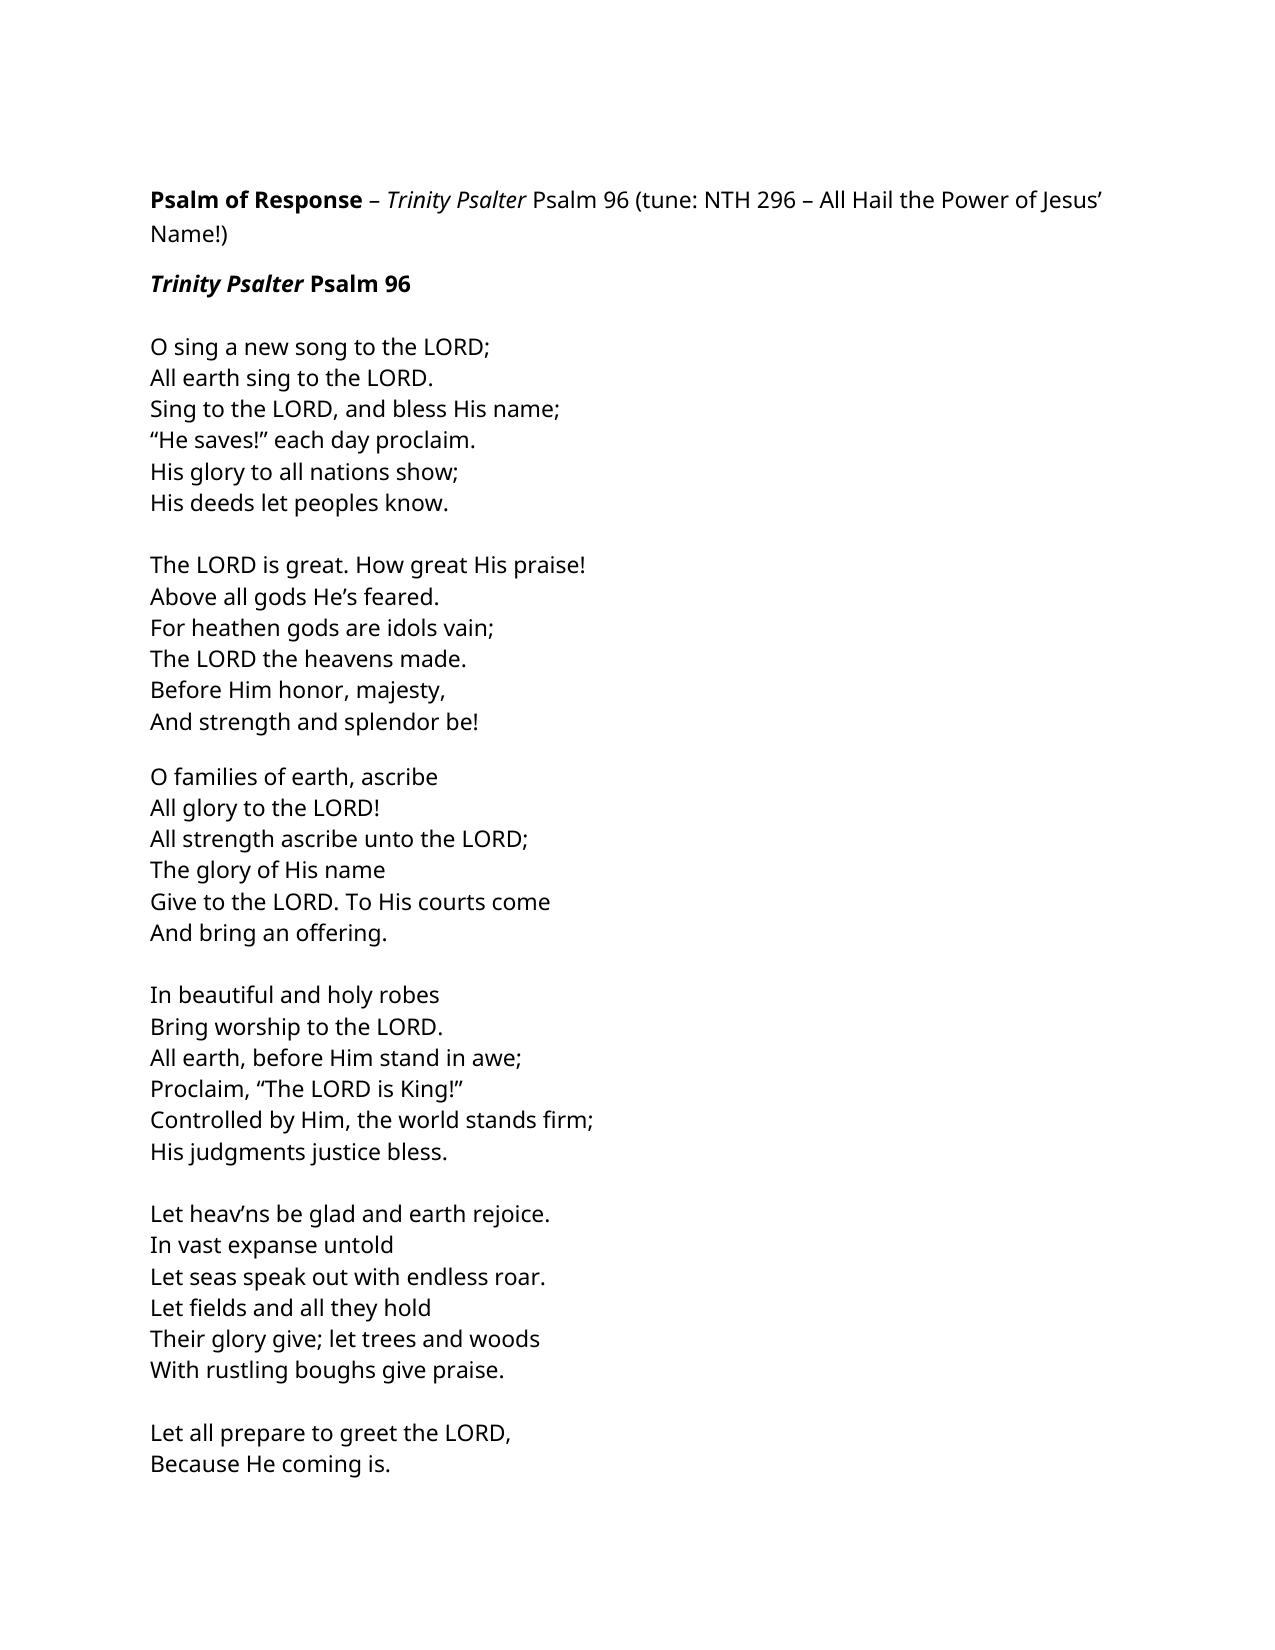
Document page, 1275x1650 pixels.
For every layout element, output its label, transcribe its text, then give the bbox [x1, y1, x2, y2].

text And strength and splendor be! [150, 705, 1125, 737]
text And bring an offering. [150, 917, 1125, 948]
text His deeds let peoples know. [150, 487, 1125, 518]
text His judgments justice bless. [150, 1136, 1125, 1167]
text In beautiful and holy robes [150, 979, 1125, 1011]
text Trinity Psalter Psalm 96 [150, 268, 1125, 299]
text Sing to the LORD, and bless His name; [150, 393, 1125, 424]
text Let fields and all they hold [150, 1292, 1125, 1323]
text All earth, before Him stand in awe; [150, 1042, 1125, 1073]
text The glory of His name [150, 854, 1125, 886]
text Let heav’ns be glad and earth rejoice. [150, 1198, 1125, 1229]
text O sing a new song to the LORD; [150, 330, 1125, 362]
text Bring worship to the LORD. [150, 1011, 1125, 1042]
text Let seas speak out with endless roar. [150, 1261, 1125, 1292]
text For heathen gods are idols vain; [150, 612, 1125, 643]
text Let all prepare to greet the LORD, [150, 1417, 1125, 1448]
text His glory to all nations show; [150, 455, 1125, 487]
text All glory to the LORD! [150, 792, 1125, 823]
text “He saves!” each day proclaim. [150, 424, 1125, 455]
text The LORD the heavens made. [150, 643, 1125, 674]
text Proclaim, “The LORD is King!” [150, 1073, 1125, 1104]
text Their glory give; let trees and woods [150, 1323, 1125, 1354]
text Psalm of Response – Trinity Psalter Psalm 96 (tune: NTH 296 – All Hail the Power of Jesus’ Name!) [150, 184, 1125, 249]
text Because He coming is. [150, 1448, 1125, 1479]
text Give to the LORD. To His courts come [150, 886, 1125, 917]
text All earth sing to the LORD. [150, 362, 1125, 393]
text In vast expanse untold [150, 1229, 1125, 1261]
text With rustling boughs give praise. [150, 1354, 1125, 1386]
text Above all gods He’s feared. [150, 580, 1125, 612]
text Before Him honor, majesty, [150, 674, 1125, 705]
text The LORD is great. How great His praise! [150, 549, 1125, 580]
text O families of earth, ascribe [150, 761, 1125, 792]
text Controlled by Him, the world stands firm; [150, 1104, 1125, 1136]
text All strength ascribe unto the LORD; [150, 823, 1125, 854]
